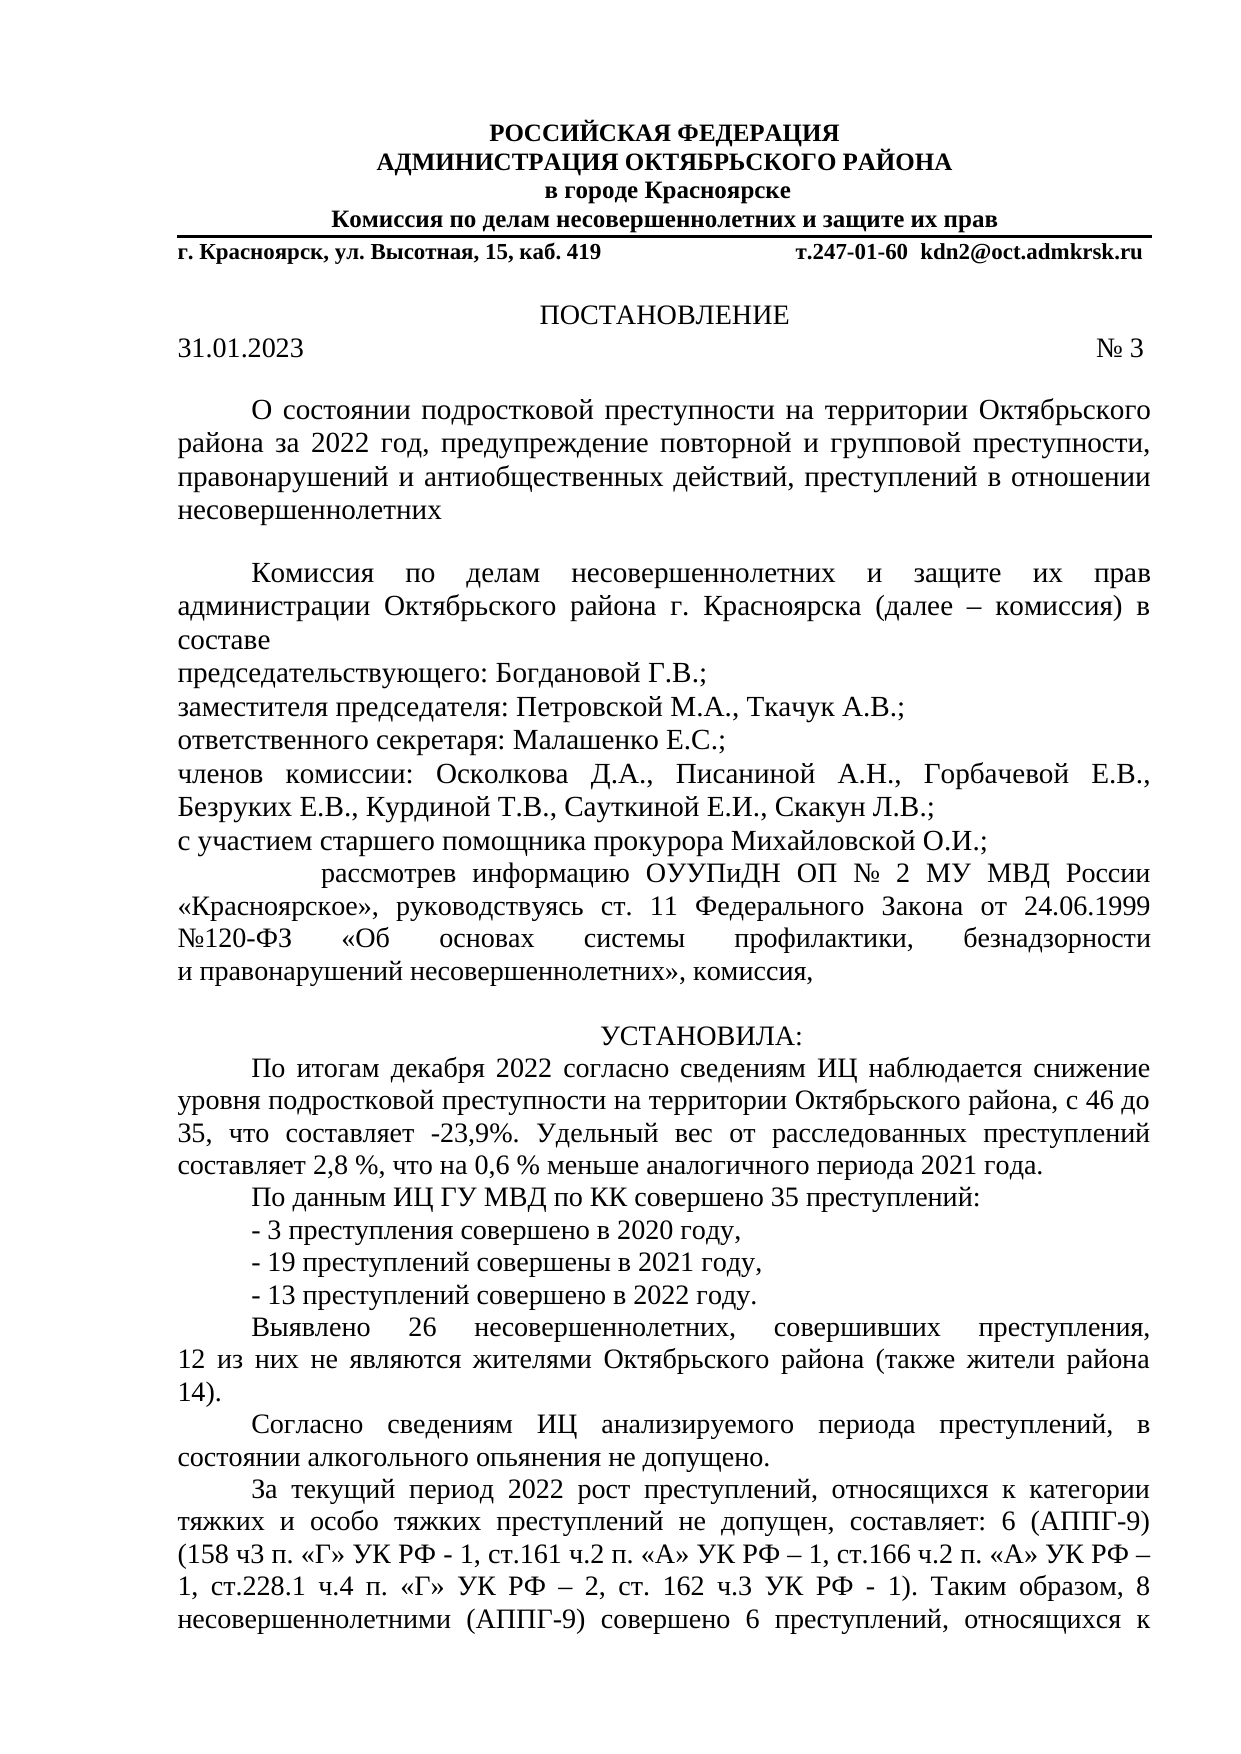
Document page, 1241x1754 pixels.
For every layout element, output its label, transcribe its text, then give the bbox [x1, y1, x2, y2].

text заместителя председателя: Петровской М.А., Ткачук А.В.; [177, 689, 1152, 722]
text Комиссия по делам несовершеннолетних и защите их прав администрации Октябрьского района г. Красноярска (далее – комиссия) в составе [177, 555, 1152, 655]
text АДМИНИСТРАЦИЯ ОКТЯБРЬСКОГО РАЙОНА [177, 147, 1152, 176]
text Комиссия по делам несовершеннолетних и защите их прав [177, 204, 1152, 235]
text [177, 1472, 1152, 1634]
text РОССИЙСКАЯ ФЕДЕРАЦИЯ [177, 118, 1152, 147]
text с участием старшего помощника прокурора Михайловской О.И.; [177, 823, 1152, 857]
text - 13 преступлений совершено в 2022 году. [177, 1278, 1152, 1310]
title ПОСТАНОВЛЕНИЕ [177, 298, 1152, 331]
text членов комиссии: Осколкова Д.А., Писаниной А.Н., Горбачевой Е.В., Безруких Е.В., Курдиной Т.В., Сауткиной Е.И., Скакун Л.В.; [177, 756, 1152, 823]
text - 3 преступления совершено в 2020 году, [177, 1213, 1152, 1245]
text О состоянии подростковой преступности на территории Октябрьского района за 2022 год, предупреждение повторной и групповой преступности, правонарушений и антиобщественных действий, преступлений в отношении несовершеннолетних [177, 392, 1152, 526]
text 31.01.2023 № 3 [177, 331, 1152, 363]
text УСТАНОВИЛА: [177, 1018, 1152, 1051]
text рассмотрев информацию ОУУПиДН ОП № 2 МУ МВД России «Красноярское», руководствуясь ст. 11 Федерального Закона от 24.06.1999 №120-ФЗ «Об основах системы профилактики, безнадзорности и правонарушений несовершеннолетних», комиссия, [177, 857, 1152, 986]
text По данным ИЦ ГУ МВД по КК совершено 35 преступлений: [177, 1181, 1152, 1213]
text председательствующего: Богдановой Г.В.; [177, 655, 1152, 689]
text Выявлено 26 несовершеннолетних, совершивших преступления, 12 из них не являются жителями Октябрьского района (также жители района 14). [177, 1310, 1152, 1407]
text Согласно сведениям ИЦ анализируемого периода преступлений, в состоянии алкогольного опьянения не допущено. [177, 1407, 1152, 1472]
text в городе Красноярске [177, 176, 1152, 204]
text ответственного секретаря: Малашенко Е.С.; [177, 722, 1152, 756]
text По итогам декабря 2022 согласно сведениям ИЦ наблюдается снижение уровня подростковой преступности на территории Октябрьского района, с 46 до 35, что составляет -23,9%. Удельный вес от расследованных преступлений составляет 2,8 %, что на 0,6 % меньше аналогичного периода 2021 года. [177, 1051, 1152, 1181]
text - 19 преступлений совершены в 2021 году, [177, 1245, 1152, 1278]
text г. Красноярск, ул. Высотная, 15, каб. 419 т.247-01-60 kdn2@oct.admkrsk.ru [177, 238, 1152, 265]
